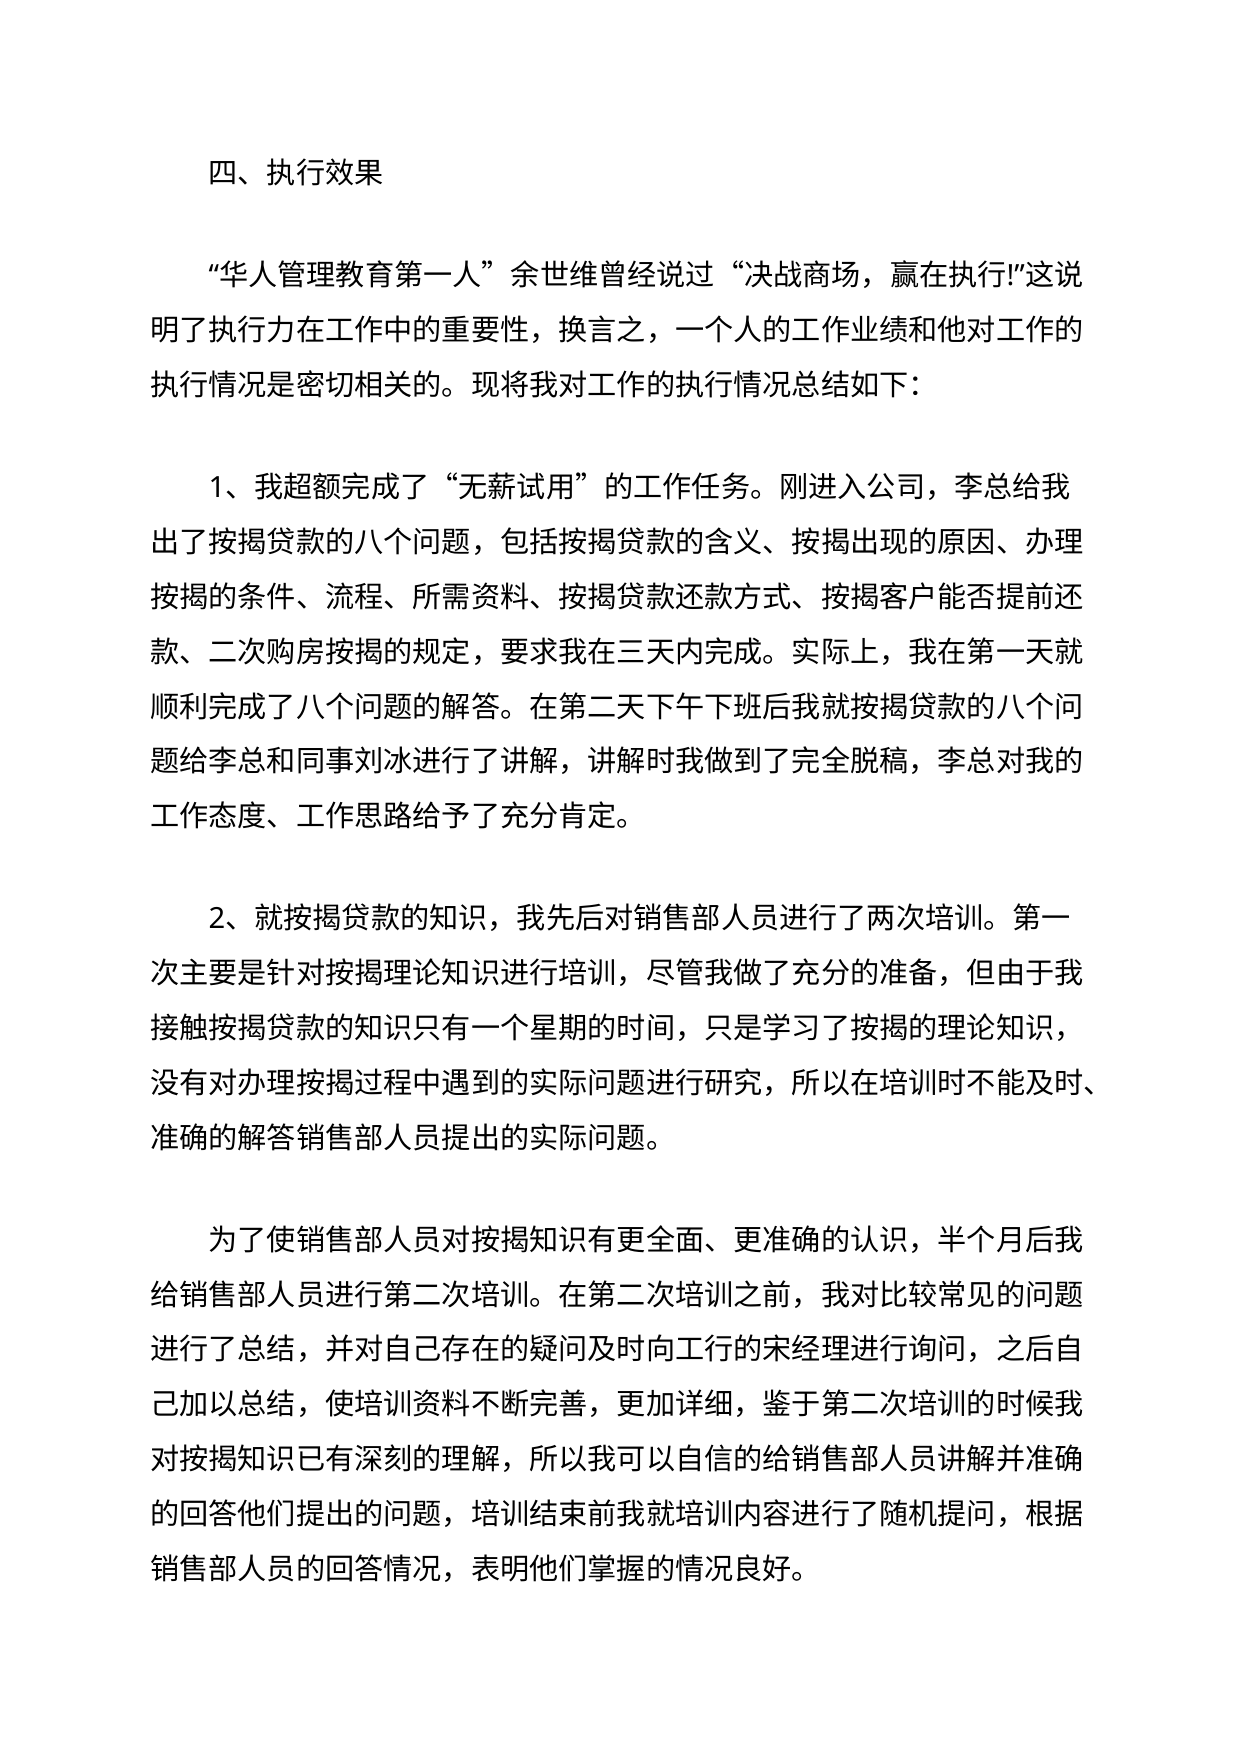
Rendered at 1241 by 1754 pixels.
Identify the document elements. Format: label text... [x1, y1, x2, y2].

text 四、执行效果 [150, 150, 1090, 192]
text 2、就按揭贷款的知识，我先后对销售部人员进行了两次培训。第一次主要是针对按揭理论知识进行培训，尽管我做了充分的准备，但由于我接触按揭贷款的知识只有一个星期的时间，只是学习了按揭的理论知识，没有对办理按揭过程中遇到的实际问题进行研究，所以在培训时不能及时、准确的解答销售部人员提出的实际问题。 [150, 895, 1090, 1157]
text 1、我超额完成了“无薪试用”的工作任务。刚进入公司，李总给我出了按揭贷款的八个问题，包括按揭贷款的含义、按揭出现的原因、办理按揭的条件、流程、所需资料、按揭贷款还款方式、按揭客户能否提前还款、二次购房按揭的规定，要求我在三天内完成。实际上，我在第一天就顺利完成了八个问题的解答。在第二天下午下班后我就按揭贷款的八个问题给李总和同事刘冰进行了讲解，讲解时我做到了完全脱稿，李总对我的工作态度、工作思路给予了充分肯定。 [150, 463, 1090, 835]
text 为了使销售部人员对按揭知识有更全面、更准确的认识，半个月后我给销售部人员进行第二次培训。在第二次培训之前，我对比较常见的问题进行了总结，并对自己存在的疑问及时向工行的宋经理进行询问，之后自己加以总结，使培训资料不断完善，更加详细，鉴于第二次培训的时候我对按揭知识已有深刻的理解，所以我可以自信的给销售部人员讲解并准确的回答他们提出的问题，培训结束前我就培训内容进行了随机提问，根据销售部人员的回答情况，表明他们掌握的情况良好。 [150, 1216, 1090, 1588]
text “华人管理教育第一人”余世维曾经说过“决战商场，赢在执行!”这说明了执行力在工作中的重要性，换言之，一个人的工作业绩和他对工作的执行情况是密切相关的。现将我对工作的执行情况总结如下： [150, 252, 1090, 404]
